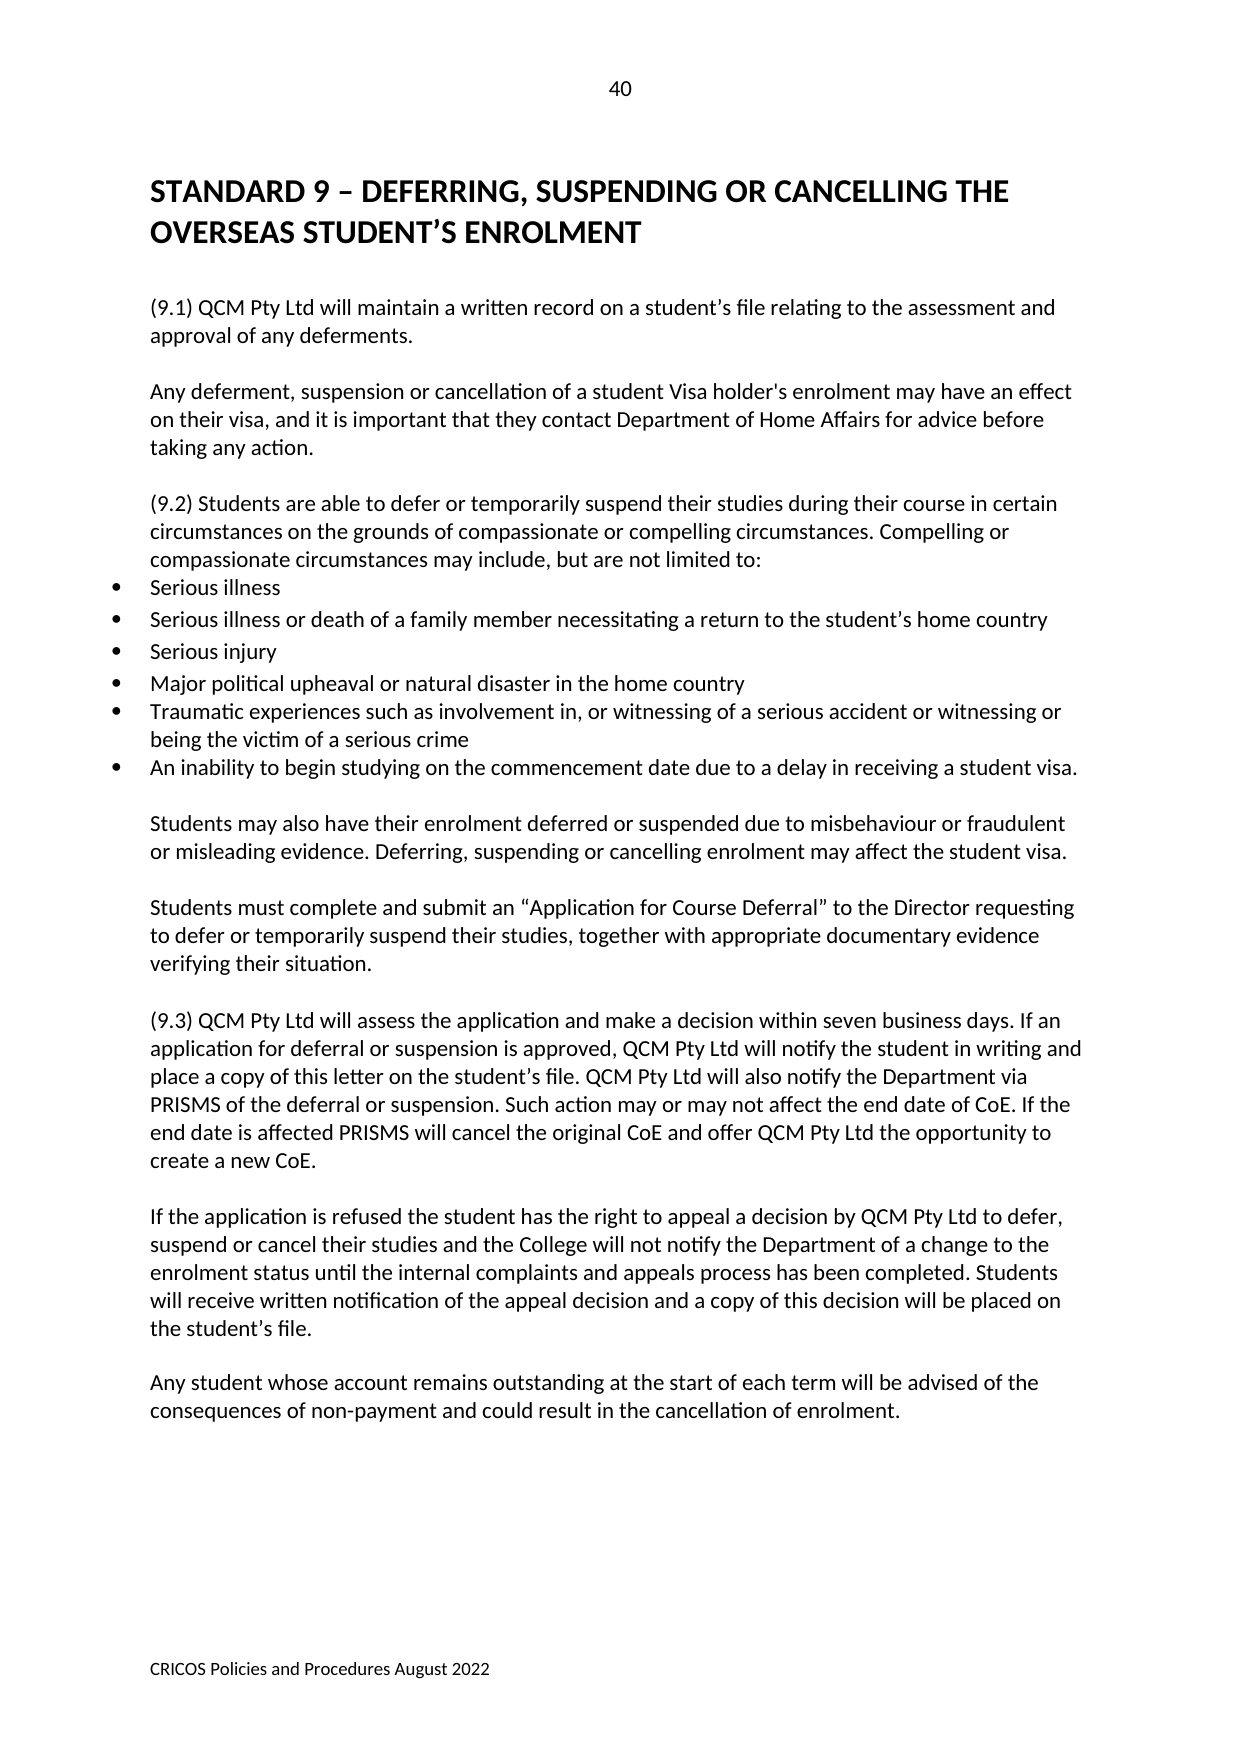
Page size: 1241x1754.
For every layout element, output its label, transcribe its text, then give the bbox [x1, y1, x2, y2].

text If the application is refused the student has the right to appeal a decision by QCM Pty Ltd to defer, suspend or cancel their studies and the College will not notify the Department of a change to the enrolment status until the internal complaints and appeals process has been completed. Students will receive written notification of the appeal decision and a copy of this decision will be placed on the student’s file. [150, 1202, 1090, 1342]
text Any deferment, suspension or cancellation of a student Visa holder's enrolment may have an effect on their visa, and it is important that they contact Department of Home Affairs for advice before taking any action. [150, 377, 1090, 461]
text (9.3) QCM Pty Ltd will assess the application and make a decision within seven business days. If an application for deferral or suspension is approved, QCM Pty Ltd will notify the student in writing and place a copy of this letter on the student’s file. QCM Pty Ltd will also notify the Department via PRISMS of the deferral or suspension. Such action may or may not affect the end date of CoE. If the end date is affected PRISMS will cancel the original CoE and offer QCM Pty Ltd the opportunity to create a new CoE. [150, 1006, 1090, 1174]
list An inability to begin studying on the commencement date due to a delay in receiving a student visa. [112, 753, 1090, 781]
list Traumatic experiences such as involvement in, or witnessing of a serious accident or witnessing or being the victim of a serious crime [112, 697, 1090, 753]
list Serious illness [112, 573, 1090, 601]
text Students may also have their enrolment deferred or suspended due to misbehaviour or fraudulent or misleading evidence. Deferring, suspending or cancelling enrolment may affect the student visa. [150, 809, 1090, 865]
text (9.2) Students are able to defer or temporarily suspend their studies during their course in certain circumstances on the grounds of compassionate or compelling circumstances. Compelling or compassionate circumstances may include, but are not limited to: [150, 489, 1090, 573]
text Students must complete and submit an “Application for Course Deferral” to the Director requesting to defer or temporarily suspend their studies, together with appropriate documentary evidence verifying their situation. [150, 893, 1090, 977]
text (9.1) QCM Pty Ltd will maintain a written record on a student’s file relating to the assessment and approval of any deferments. [150, 293, 1090, 349]
list Serious illness or death of a family member necessitating a return to the student’s home country [112, 605, 1090, 633]
text STANDARD 9 – DEFERRING, SUSPENDING OR CANCELLING THE OVERSEAS STUDENT’S ENROLMENT [150, 171, 1090, 252]
list Major political upheaval or natural disaster in the home country [112, 669, 1090, 697]
text Any student whose account remains outstanding at the start of each term will be advised of the consequences of non-payment and could result in the cancellation of enrolment. [150, 1368, 1090, 1424]
list Serious injury [112, 637, 1090, 665]
